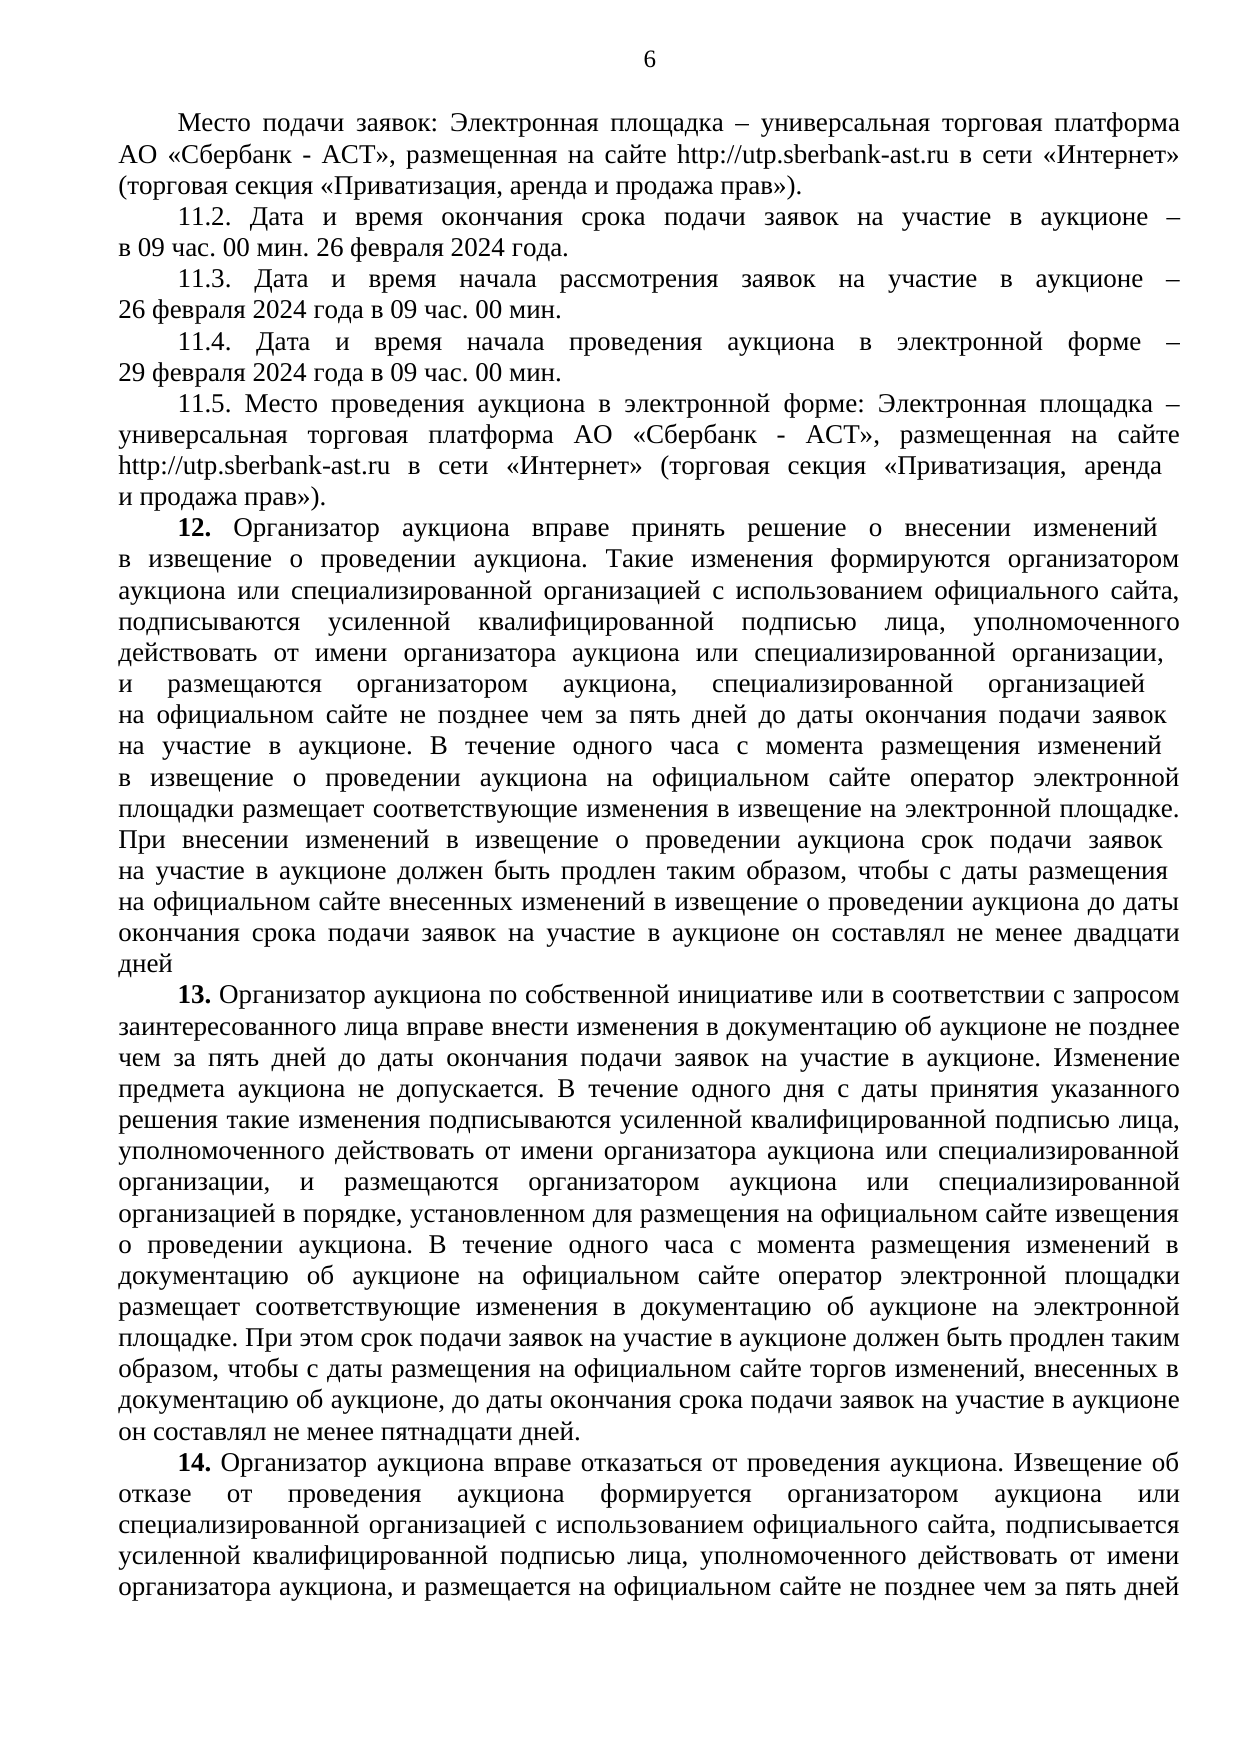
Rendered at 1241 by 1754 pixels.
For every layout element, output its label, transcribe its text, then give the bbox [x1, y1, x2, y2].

text 12. Организатор аукциона вправе принять решение о внесении изменений в извещение о проведении аукциона. Такие изменения формируются организатором аукциона или специализированной организацией с использованием официального сайта, подписываются усиленной квалифицированной подписью лица, уполномоченного действовать от имени организатора аукциона или специализированной организации, и размещаются организатором аукциона, специализированной организацией на официальном сайте не позднее чем за пять дней до даты окончания подачи заявок на участие в аукционе. В течение одного часа с момента размещения изменений в извещение о проведении аукциона на официальном сайте оператор электронной площадки размещает соответствующие изменения в извещение на электронной площадке. При внесении изменений в извещение о проведении аукциона срок подачи заявок на участие в аукционе должен быть продлен таким образом, чтобы с даты размещения на официальном сайте внесенных изменений в извещение о проведении аукциона до даты окончания срока подачи заявок на участие в аукционе он составлял не менее двадцати дней [118, 511, 1181, 979]
text 13. Организатор аукциона по собственной инициативе или в соответствии с запросом заинтересованного лица вправе внести изменения в документацию об аукционе не позднее чем за пять дней до даты окончания подачи заявок на участие в аукционе. Изменение предмета аукциона не допускается. В течение одного дня с даты принятия указанного решения такие изменения подписываются усиленной квалифицированной подписью лица, уполномоченного действовать от имени организатора аукциона или специализированной организации, и размещаются организатором аукциона или специализированной организацией в порядке, установленном для размещения на официальном сайте извещения о проведении аукциона. В течение одного часа с момента размещения изменений в документацию об аукционе на официальном сайте оператор электронной площадки размещает соответствующие изменения в документацию об аукционе на электронной площадке. При этом срок подачи заявок на участие в аукционе должен быть продлен таким образом, чтобы с даты размещения на официальном сайте торгов изменений, внесенных в документацию об аукционе, до даты окончания срока подачи заявок на участие в аукционе он составлял не менее пятнадцати дней. [118, 979, 1181, 1446]
text Место подачи заявок: Электронная площадка – универсальная торговая платформа АО «Сбербанк - АСТ», размещенная на сайте http://utp.sberbank-ast.ru в сети «Интернет» (торговая секция «Приватизация, аренда и продажа прав»). [118, 107, 1181, 200]
text 11.4. Дата и время начала проведения аукциона в электронной форме – 29 февраля 2024 года в 09 час. 00 мин. [118, 324, 1181, 387]
text 11.3. Дата и время начала рассмотрения заявок на участие в аукционе – 26 февраля 2024 года в 09 час. 00 мин. [118, 262, 1181, 324]
text 11.2. Дата и время окончания срока подачи заявок на участие в аукционе – в 09 час. 00 мин. 26 февраля 2024 года. [118, 200, 1181, 262]
text 11.5. Место проведения аукциона в электронной форме: Электронная площадка – универсальная торговая платформа АО «Сбербанк - АСТ», размещенная на сайте http://utp.sberbank-ast.ru в сети «Интернет» (торговая секция «Приватизация, аренда и продажа прав»). [118, 387, 1181, 511]
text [118, 1446, 1181, 1602]
